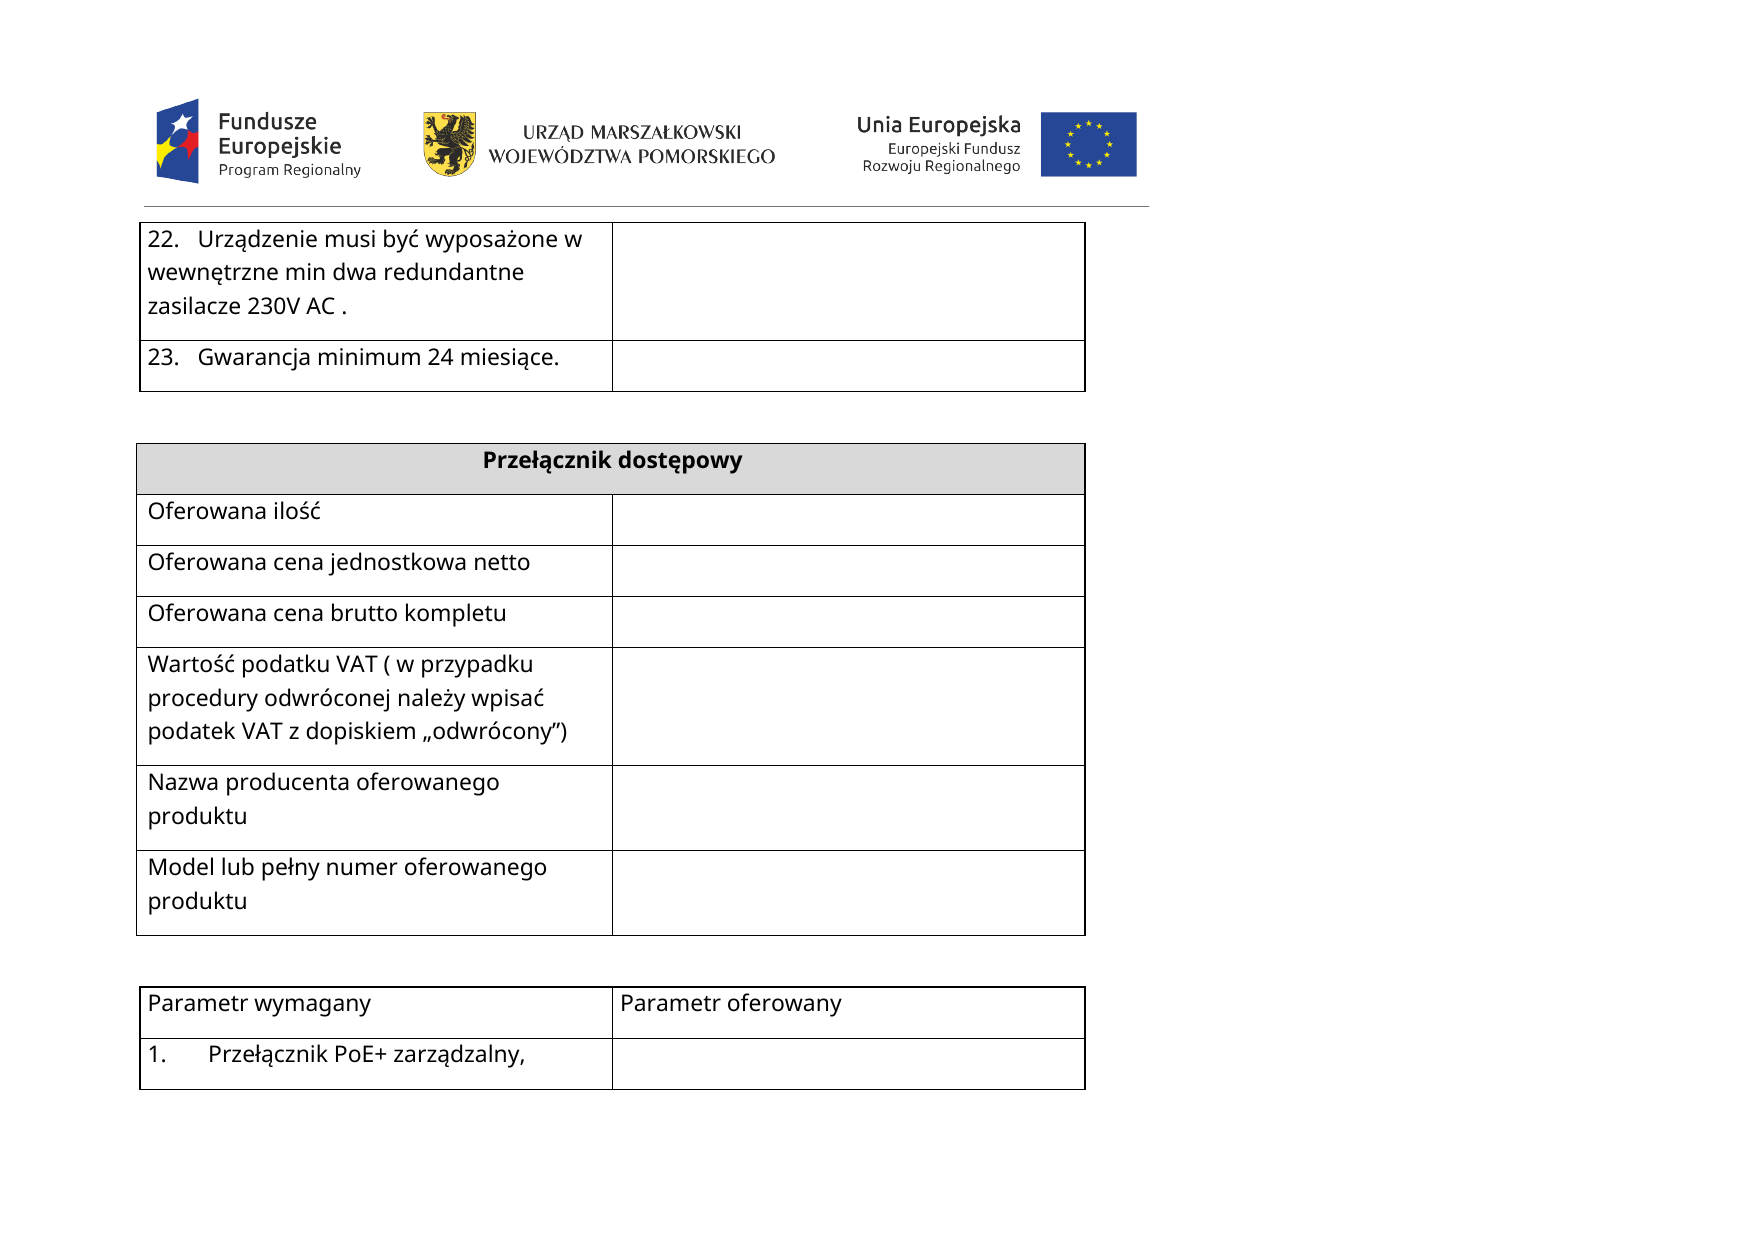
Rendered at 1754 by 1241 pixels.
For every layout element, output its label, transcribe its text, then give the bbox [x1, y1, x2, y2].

table_cell Oferowana cena jednostkowa netto [137, 546, 612, 596]
table_header Przełącznik dostępowy [137, 444, 1084, 494]
table_cell [613, 546, 1084, 596]
table_cell Oferowana cena brutto kompletu [137, 597, 612, 647]
table_cell Oferowana ilość [137, 495, 612, 545]
table_header Parametr wymagany [141, 988, 612, 1037]
table_cell 22. Urządzenie musi być wyposażone w wewnętrzne min dwa redundantne zasilacze 230V AC . [141, 223, 612, 340]
table_cell [613, 648, 1084, 765]
table_cell [613, 766, 1084, 850]
table_cell Wartość podatku VAT ( w przypadku procedury odwróconej należy wpisać podatek VAT z dopiskiem „odwrócony”) [137, 648, 612, 765]
table_cell [613, 495, 1084, 545]
table_cell 23. Gwarancja minimum 24 miesiące. [141, 341, 612, 391]
picture [143, 98, 1150, 207]
table_cell Nazwa producenta oferowanego produktu [137, 766, 612, 850]
table_cell [613, 851, 1084, 935]
table_cell 1. Przełącznik PoE+ zarządzalny, [141, 1039, 612, 1088]
table_cell [613, 341, 1084, 391]
table_header Parametr oferowany [613, 988, 1084, 1037]
table_cell [613, 1039, 1084, 1088]
table_cell [613, 597, 1084, 647]
table_cell Model lub pełny numer oferowanego produktu [137, 851, 612, 935]
table_cell [613, 223, 1084, 340]
